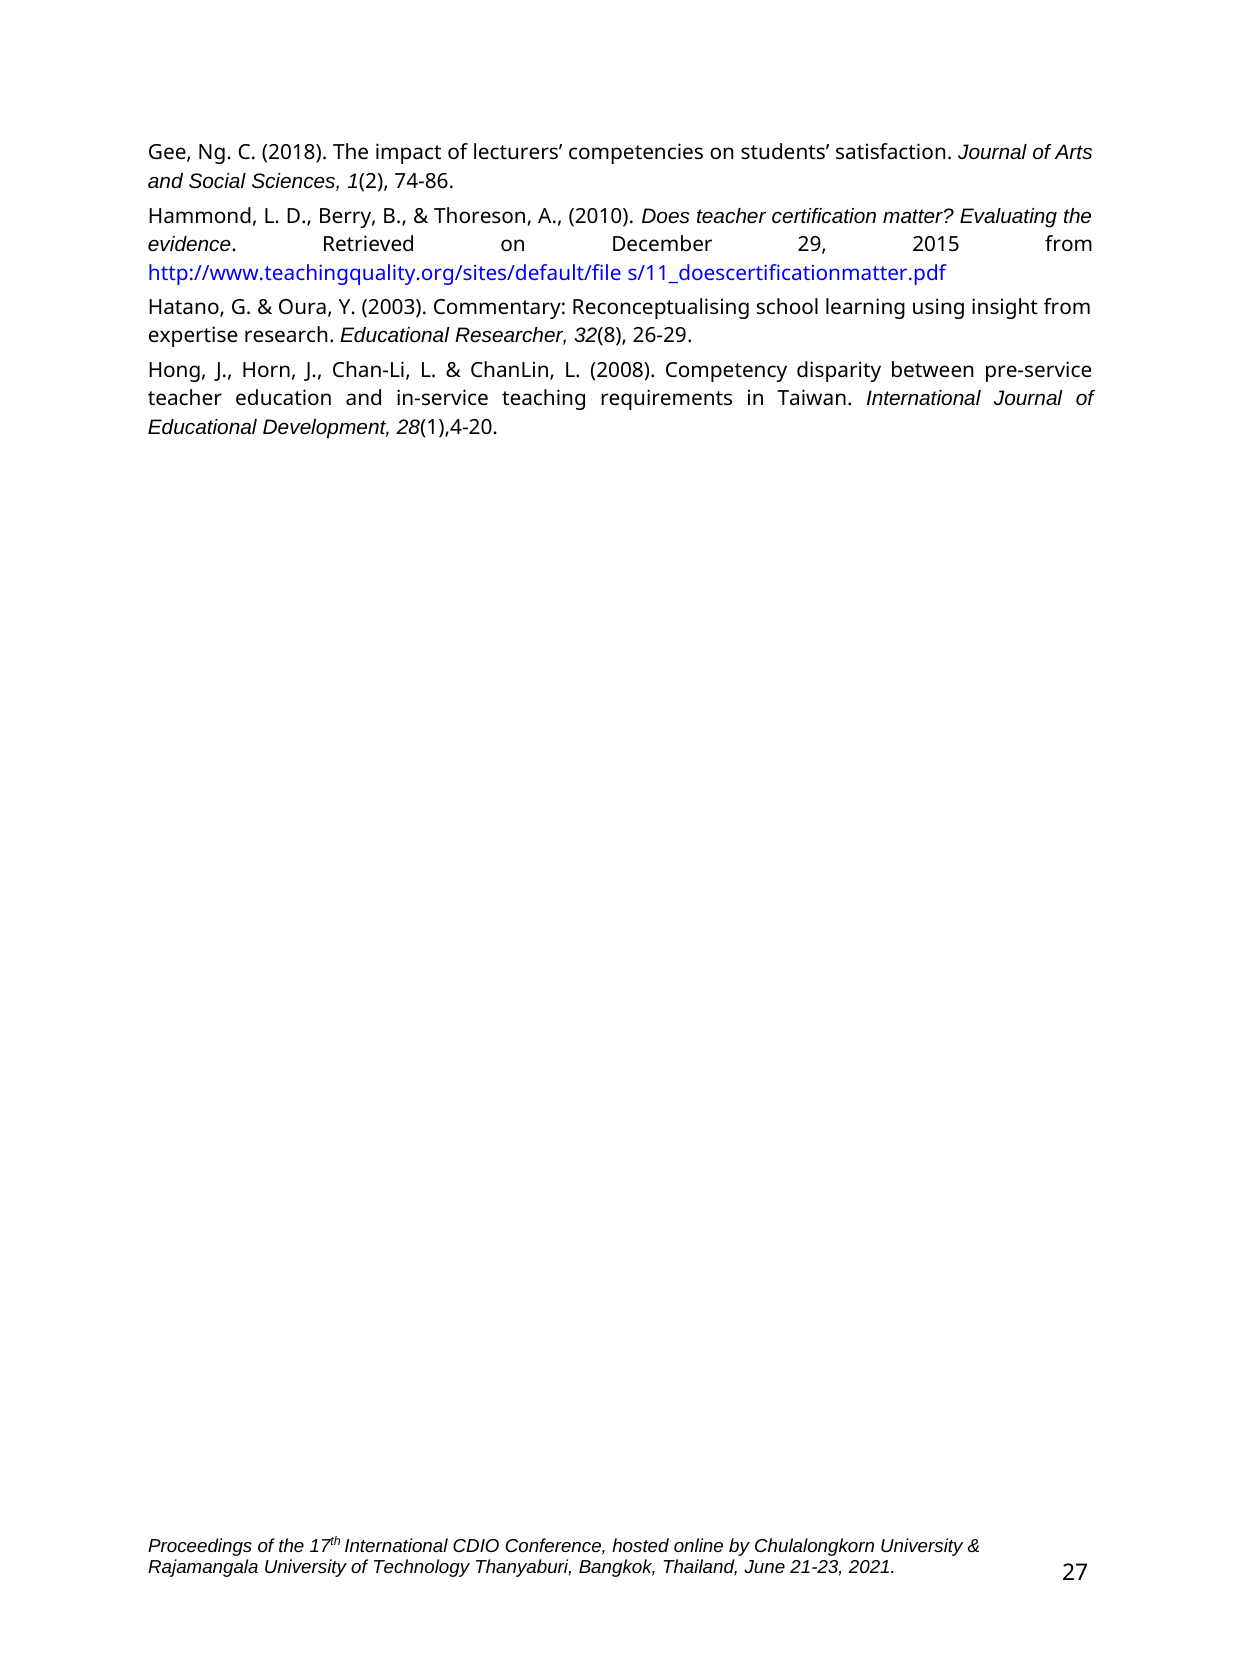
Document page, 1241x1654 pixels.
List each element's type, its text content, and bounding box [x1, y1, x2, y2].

text Hong, J., Horn, J., Chan-Li, L. & ChanLin, L. (2008). Competency disparity between pre-service teacher education and in-service teaching requirements in Taiwan. International Journal of Educational Development, 28(1),4-20. [148, 355, 1093, 440]
text Gee, Ng. C. (2018). The impact of lecturers’ competencies on students’ satisfaction. Journal of Arts and Social Sciences, 1(2), 74-86. [148, 137, 1093, 194]
text Hatano, G. & Oura, Y. (2003). Commentary: Reconceptualising school learning using insight from expertise research. Educational Researcher, 32(8), 26-29. [148, 292, 1092, 349]
text Hammond, L. D., Berry, B., & Thoreson, A., (2010). Does teacher certification matter? Evaluating the evidence. Retrieved on December 29, 2015 from http://www.teachingquality.org/sites/default/file s/11_doescertificationmatter.pdf [148, 201, 1093, 286]
